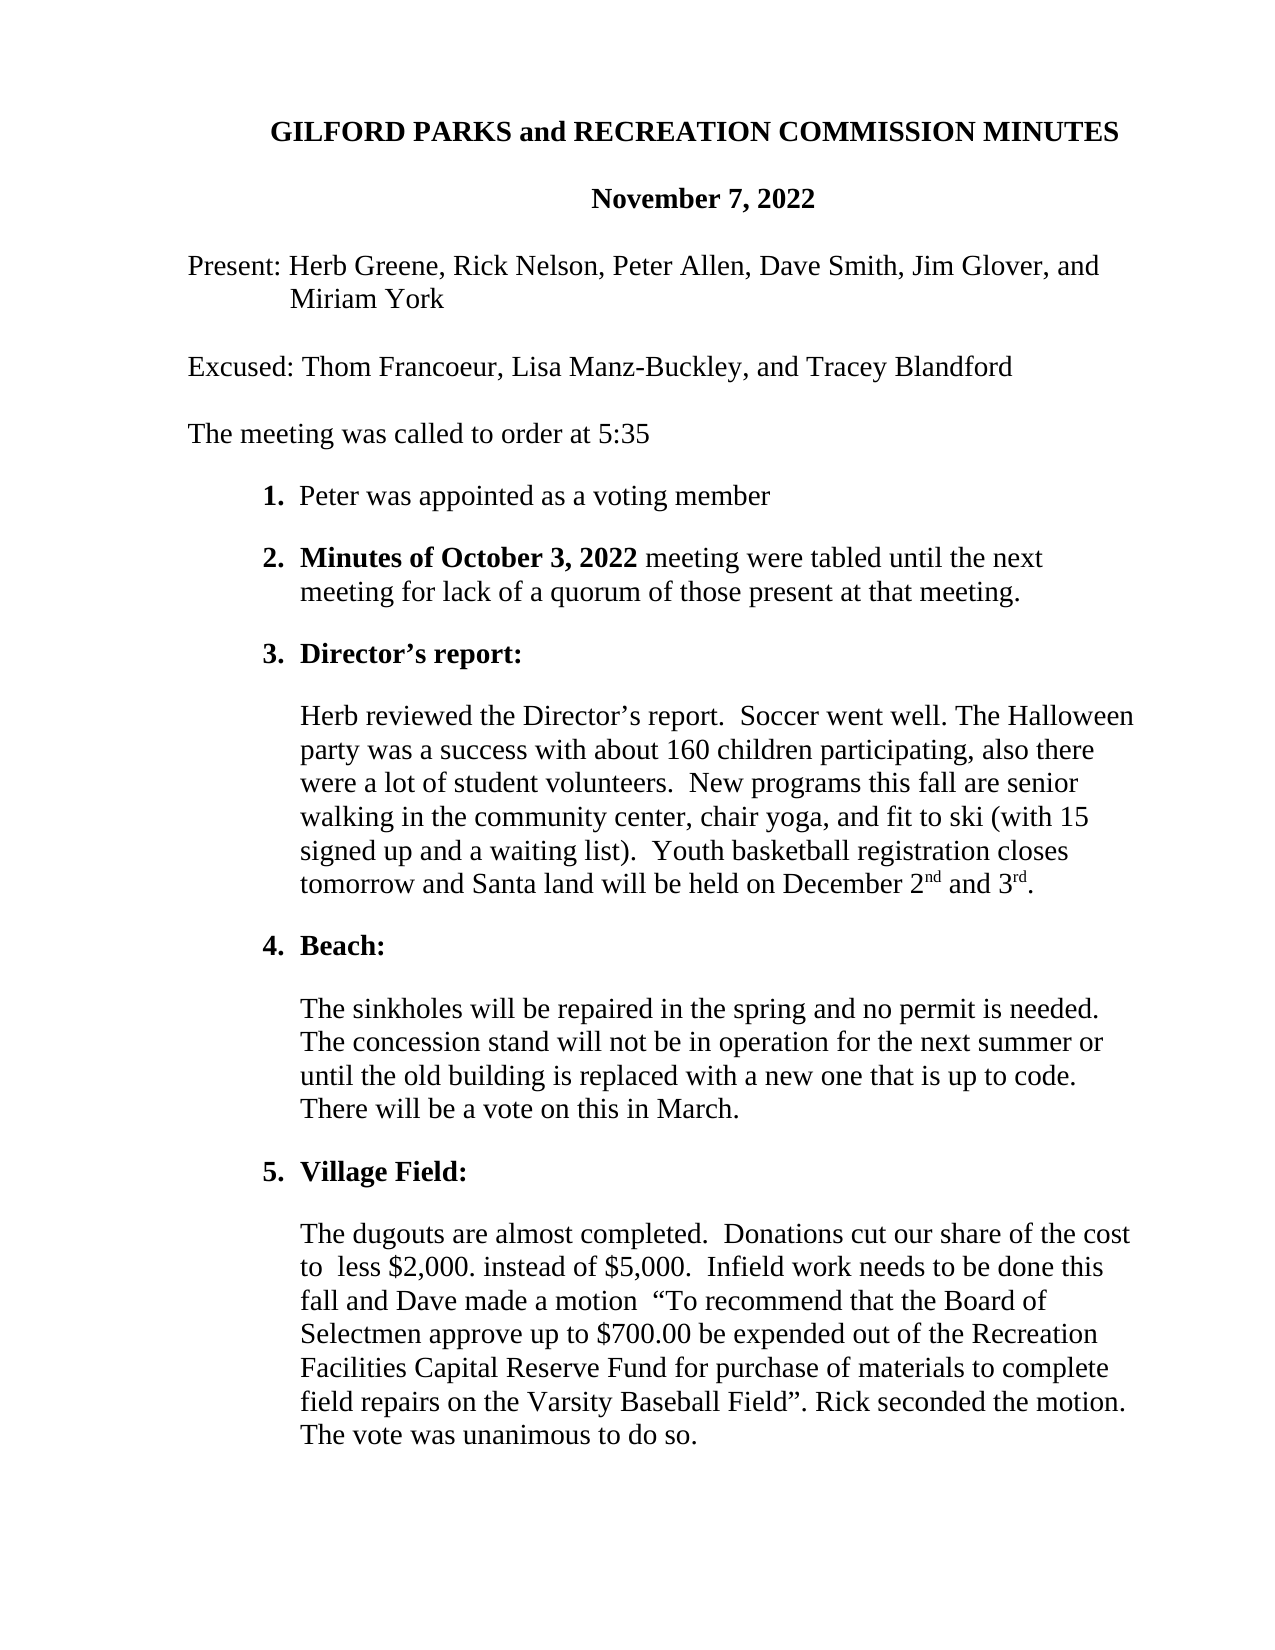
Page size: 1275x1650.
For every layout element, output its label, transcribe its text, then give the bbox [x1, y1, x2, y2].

list Director’s report: [262, 636, 1144, 670]
text The dugouts are almost completed. Donations cut our share of the cost to less $2,000. instead of $5,000. Infield work needs to be done this fall and Dave made a motion “To recommend that the Board of Selectmen approve up to $700.00 be expended out of the Recreation Facilities Capital Reserve Fund for purchase of materials to complete field repairs on the Varsity Baseball Field”. Rick seconded the motion. The vote was unanimous to do so. [300, 1216, 1144, 1451]
text November 7, 2022 [187, 181, 1144, 214]
list Minutes of October 3, 2022 meeting were tabled until the next meeting for lack of a quorum of those present at that meeting. [262, 540, 1144, 607]
text Herb reviewed the Director’s report. Soccer went well. The Halloween party was a success with about 160 children participating, also there were a lot of student volunteers. New programs this fall are senior walking in the community center, chair yoga, and fit to ski (with 15 signed up and a waiting list). Youth basketball registration closes tomorrow and Santa land will be held on December 2nd and 3rd. [300, 698, 1144, 900]
text Present: Herb Greene, Rick Nelson, Peter Allen, Dave Smith, Jim Glover, and [187, 248, 1144, 282]
text The sinkholes will be repaired in the spring and no permit is needed. The concession stand will not be in operation for the next summer or until the old building is replaced with a new one that is up to code. There will be a vote on this in March. [300, 991, 1144, 1125]
list Village Field: [262, 1154, 1144, 1187]
text Miriam York [187, 282, 1144, 315]
text Excused: Thom Francoeur, Lisa Manz-Buckley, and Tracey Blandford [187, 349, 1144, 382]
text GILFORD PARKS and RECREATION COMMISSION MINUTES [187, 114, 1144, 147]
list Beach: [262, 928, 1144, 962]
text 1. Peter was appointed as a voting member [187, 478, 1144, 512]
text The meeting was called to order at 5:35 [187, 416, 1144, 449]
